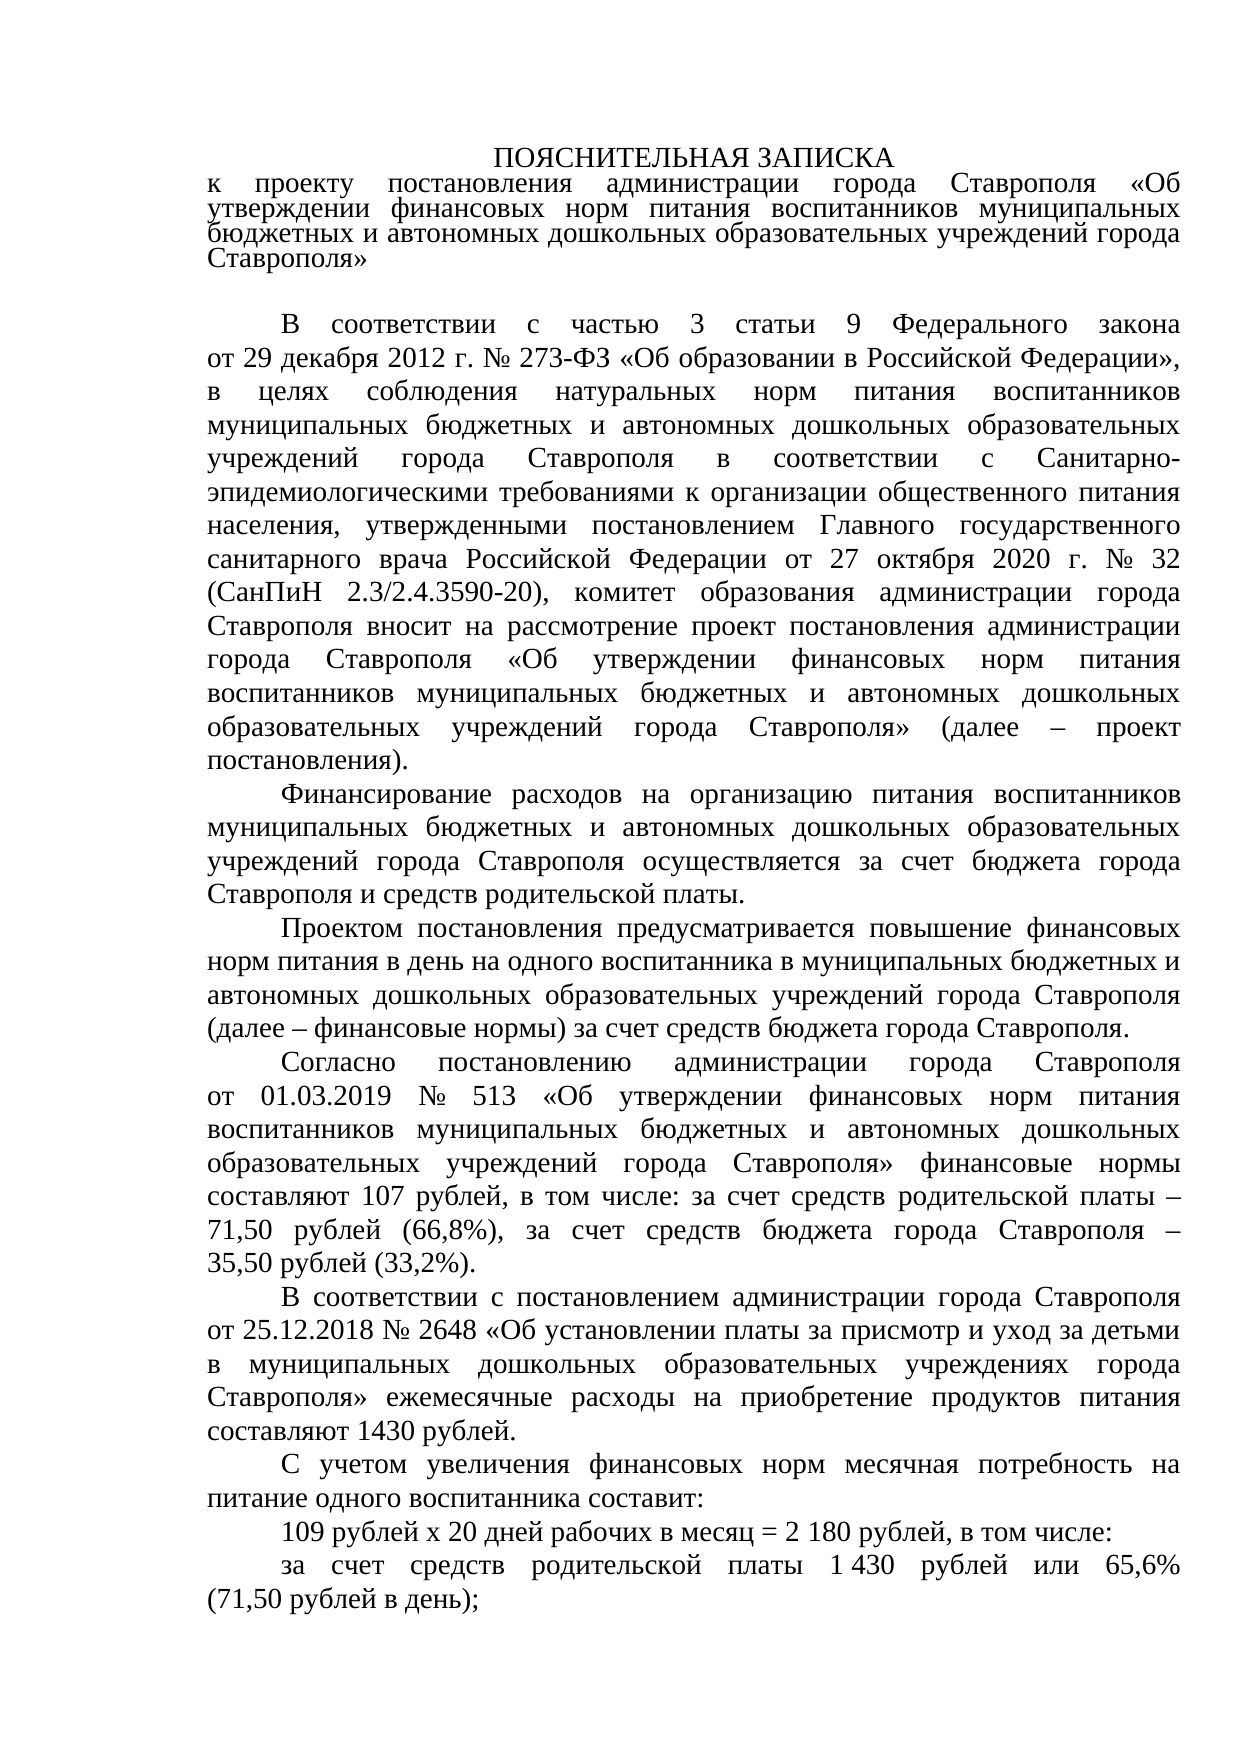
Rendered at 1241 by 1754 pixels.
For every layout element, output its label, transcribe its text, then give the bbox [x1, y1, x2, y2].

text Проектом постановления предусматривается повышение финансовых норм питания в день на одного воспитанника в муниципальных бюджетных и автономных дошкольных образовательных учреждений города Ставрополя (далее – финансовые нормы) за счет средств бюджета города Ставрополя. [207, 910, 1181, 1044]
text 109 рублей х 20 дней рабочих в месяц = 2 180 рублей, в том числе: [207, 1514, 1181, 1547]
text С учетом увеличения финансовых норм месячная потребность на питание одного воспитанника составит: [207, 1447, 1181, 1514]
text В соответствии с частью 3 статьи 9 Федерального закона от 29 декабря 2012 г. № 273-ФЗ «Об образовании в Российской Федерации», в целях соблюдения натуральных норм питания воспитанников муниципальных бюджетных и автономных дошкольных образовательных учреждений города Ставрополя в соответствии с Санитарно-эпидемиологическими требованиями к организации общественного питания населения, утвержденными постановлением Главного государственного санитарного врача Российской Федерации от 27 октября 2020 г. № 32 (СанПиН 2.3/2.4.3590-20), комитет образования администрации города Ставрополя вносит на рассмотрение проект постановления администрации города Ставрополя «Об утверждении финансовых норм питания воспитанников муниципальных бюджетных и автономных дошкольных образовательных учреждений города Ставрополя» (далее – проект постановления). [207, 306, 1181, 776]
text В соответствии с постановлением администрации города Ставрополя от 25.12.2018 № 2648 «Об установлении платы за присмотр и уход за детьми в муниципальных дошкольных образовательных учреждениях города Ставрополя» ежемесячные расходы на приобретение продуктов питания составляют 1430 рублей. [207, 1279, 1181, 1447]
text за счет средств родительской платы 1 430 рублей или 65,6% (71,50 рублей в день); [207, 1547, 1181, 1614]
text Согласно постановлению администрации города Ставрополя от 01.03.2019 № 513 «Об утверждении финансовых норм питания воспитанников муниципальных бюджетных и автономных дошкольных образовательных учреждений города Ставрополя» финансовые нормы составляют 107 рублей, в том числе: за счет средств родительской платы – 71,50 рублей (66,8%), за счет средств бюджета города Ставрополя – 35,50 рублей (33,2%). [207, 1044, 1181, 1279]
text Финансирование расходов на организацию питания воспитанников муниципальных бюджетных и автономных дошкольных образовательных учреждений города Ставрополя осуществляется за счет бюджета города Ставрополя и средств родительской платы. [207, 776, 1181, 910]
text ПОЯСНИТЕЛЬНАЯ ЗАПИСКА [207, 148, 1181, 173]
text к проекту постановления администрации города Ставрополя «Об утверждении финансовых норм питания воспитанников муниципальных бюджетных и автономных дошкольных образовательных учреждений города Ставрополя» [207, 173, 1181, 273]
